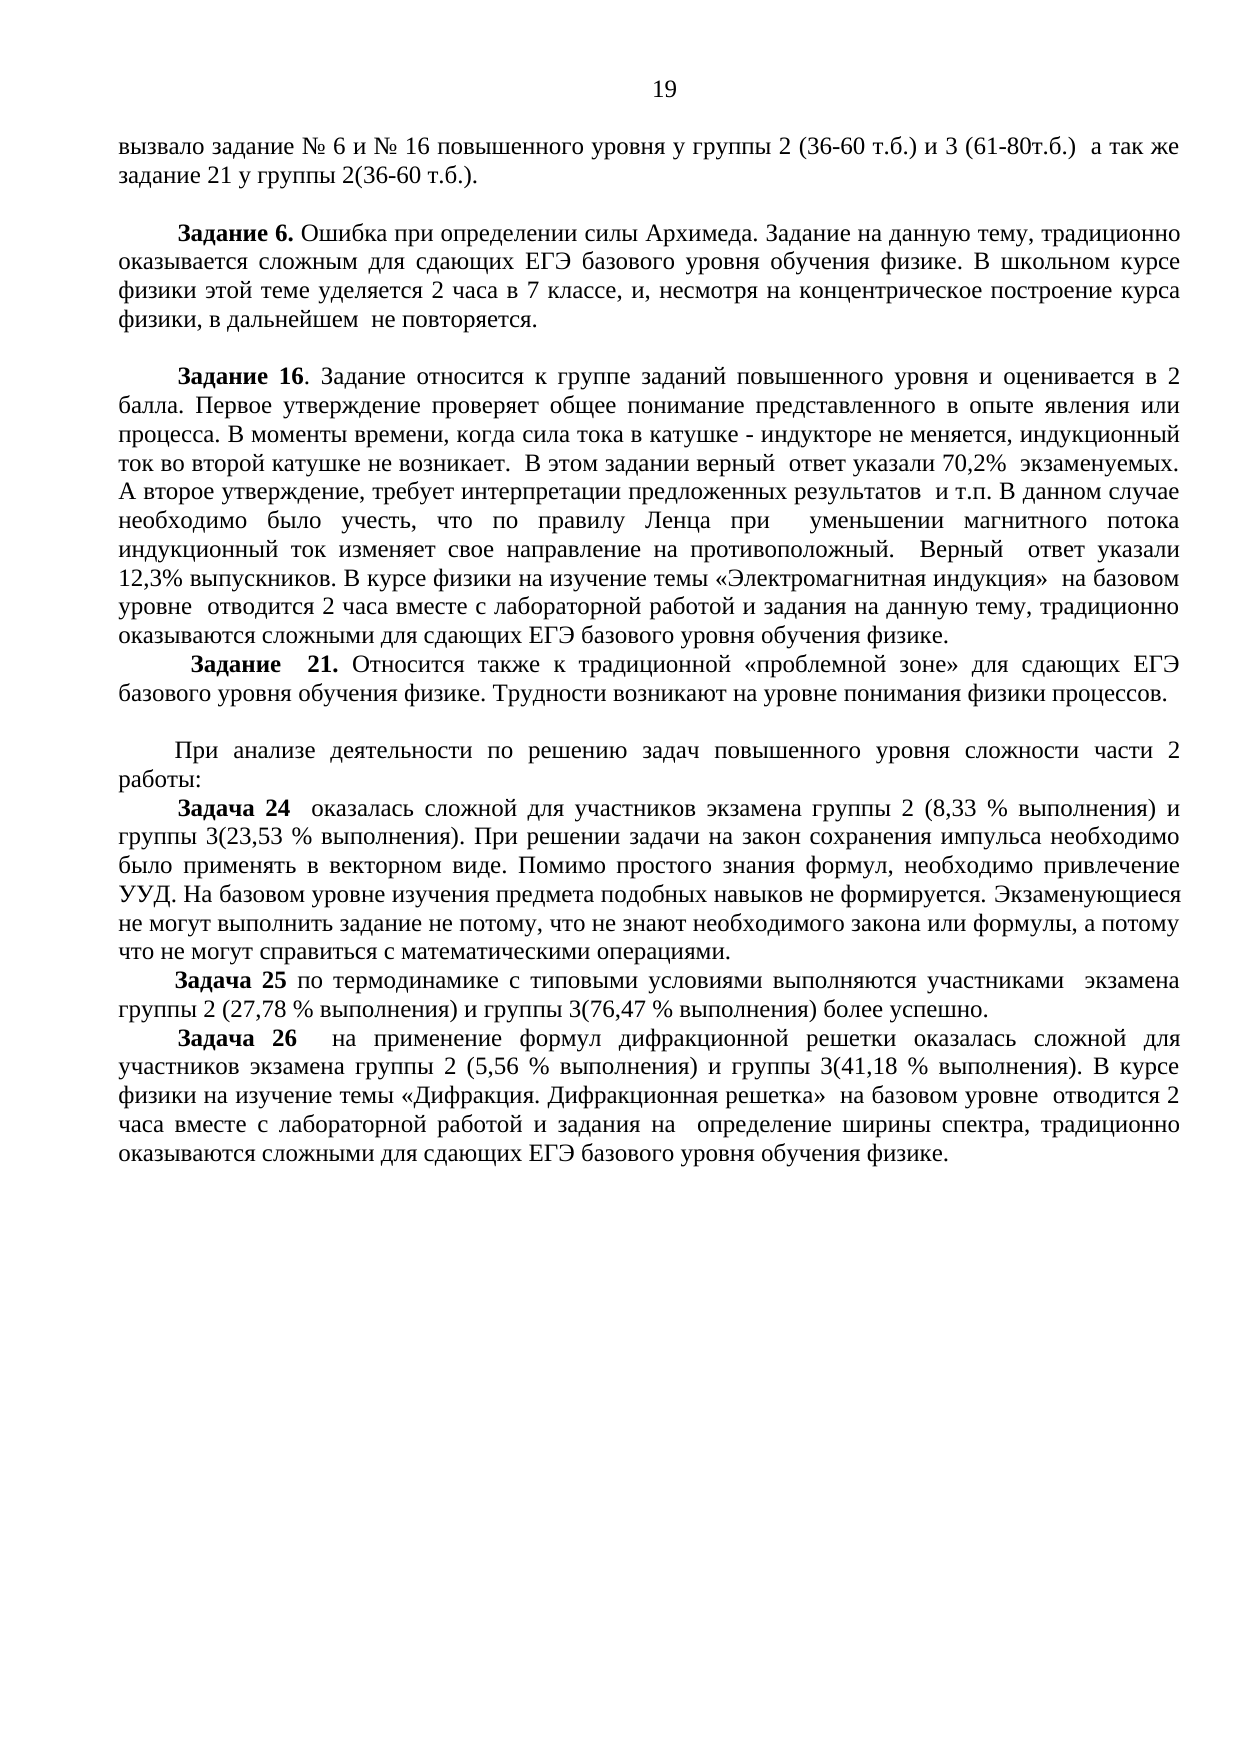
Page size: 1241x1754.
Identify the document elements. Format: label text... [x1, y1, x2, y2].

text Задание 16. Задание относится к группе заданий повышенного уровня и оценивается в 2 балла. Первое утверждение проверяет общее понимание представленного в опыте явления или процесса. В моменты времени, когда сила тока в катушке - индукторе не меняется, индукционный ток во второй катушке не возникает. В этом задании верный ответ указали 70,2% экзаменуемых. А второе утверждение, требует интерпретации предложенных результатов и т.п. В данном случае необходимо было учесть, что по правилу Ленца при уменьшении магнитного потока индукционный ток изменяет свое направление на противоположный. Верный ответ указали 12,3% выпускников. В курсе физики на изучение темы «Электромагнитная индукция» на базовом уровне отводится 2 часа вместе с лабораторной работой и задания на данную тему, традиционно оказываются сложными для сдающих ЕГЭ базового уровня обучения физике. [118, 361, 1181, 649]
text Задача 24 оказалась сложной для участников экзамена группы 2 (8,33 % выполнения) и группы 3(23,53 % выполнения). При решении задачи на закон сохранения импульса необходимо было применять в векторном виде. Помимо простого знания формул, необходимо привлечение УУД. На базовом уровне изучения предмета подобных навыков не формируется. Экзаменующиеся не могут выполнить задание не потому, что не знают необходимого закона или формулы, а потому что не могут справиться с математическими операциями. [118, 793, 1181, 965]
text Задача 25 по термодинамике с типовыми условиями выполняются участниками экзамена группы 2 (27,78 % выполнения) и группы 3(76,47 % выполнения) более успешно. [118, 965, 1181, 1023]
text Задача 26 на применение формул дифракционной решетки оказалась сложной для участников экзамена группы 2 (5,56 % выполнения) и группы 3(41,18 % выполнения). В курсе физики на изучение темы «Дифракция. Дифракционная решетка» на базовом уровне отводится 2 часа вместе с лабораторной работой и задания на определение ширины спектра, традиционно оказываются сложными для сдающих ЕГЭ базового уровня обучения физике. [118, 1023, 1181, 1166]
text При анализе деятельности по решению задач повышенного уровня сложности части 2 работы: [118, 735, 1181, 793]
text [118, 131, 1181, 189]
text Задание 21. Относится также к традиционной «проблемной зоне» для сдающих ЕГЭ базового уровня обучения физике. Трудности возникают на уровне понимания физики процессов. [118, 649, 1181, 706]
text Задание 6. Ошибка при определении силы Архимеда. Задание на данную тему, традиционно оказывается сложным для сдающих ЕГЭ базового уровня обучения физике. В школьном курсе физики этой теме уделяется 2 часа в 7 классе, и, несмотря на концентрическое построение курса физики, в дальнейшем не повторяется. [118, 218, 1181, 333]
